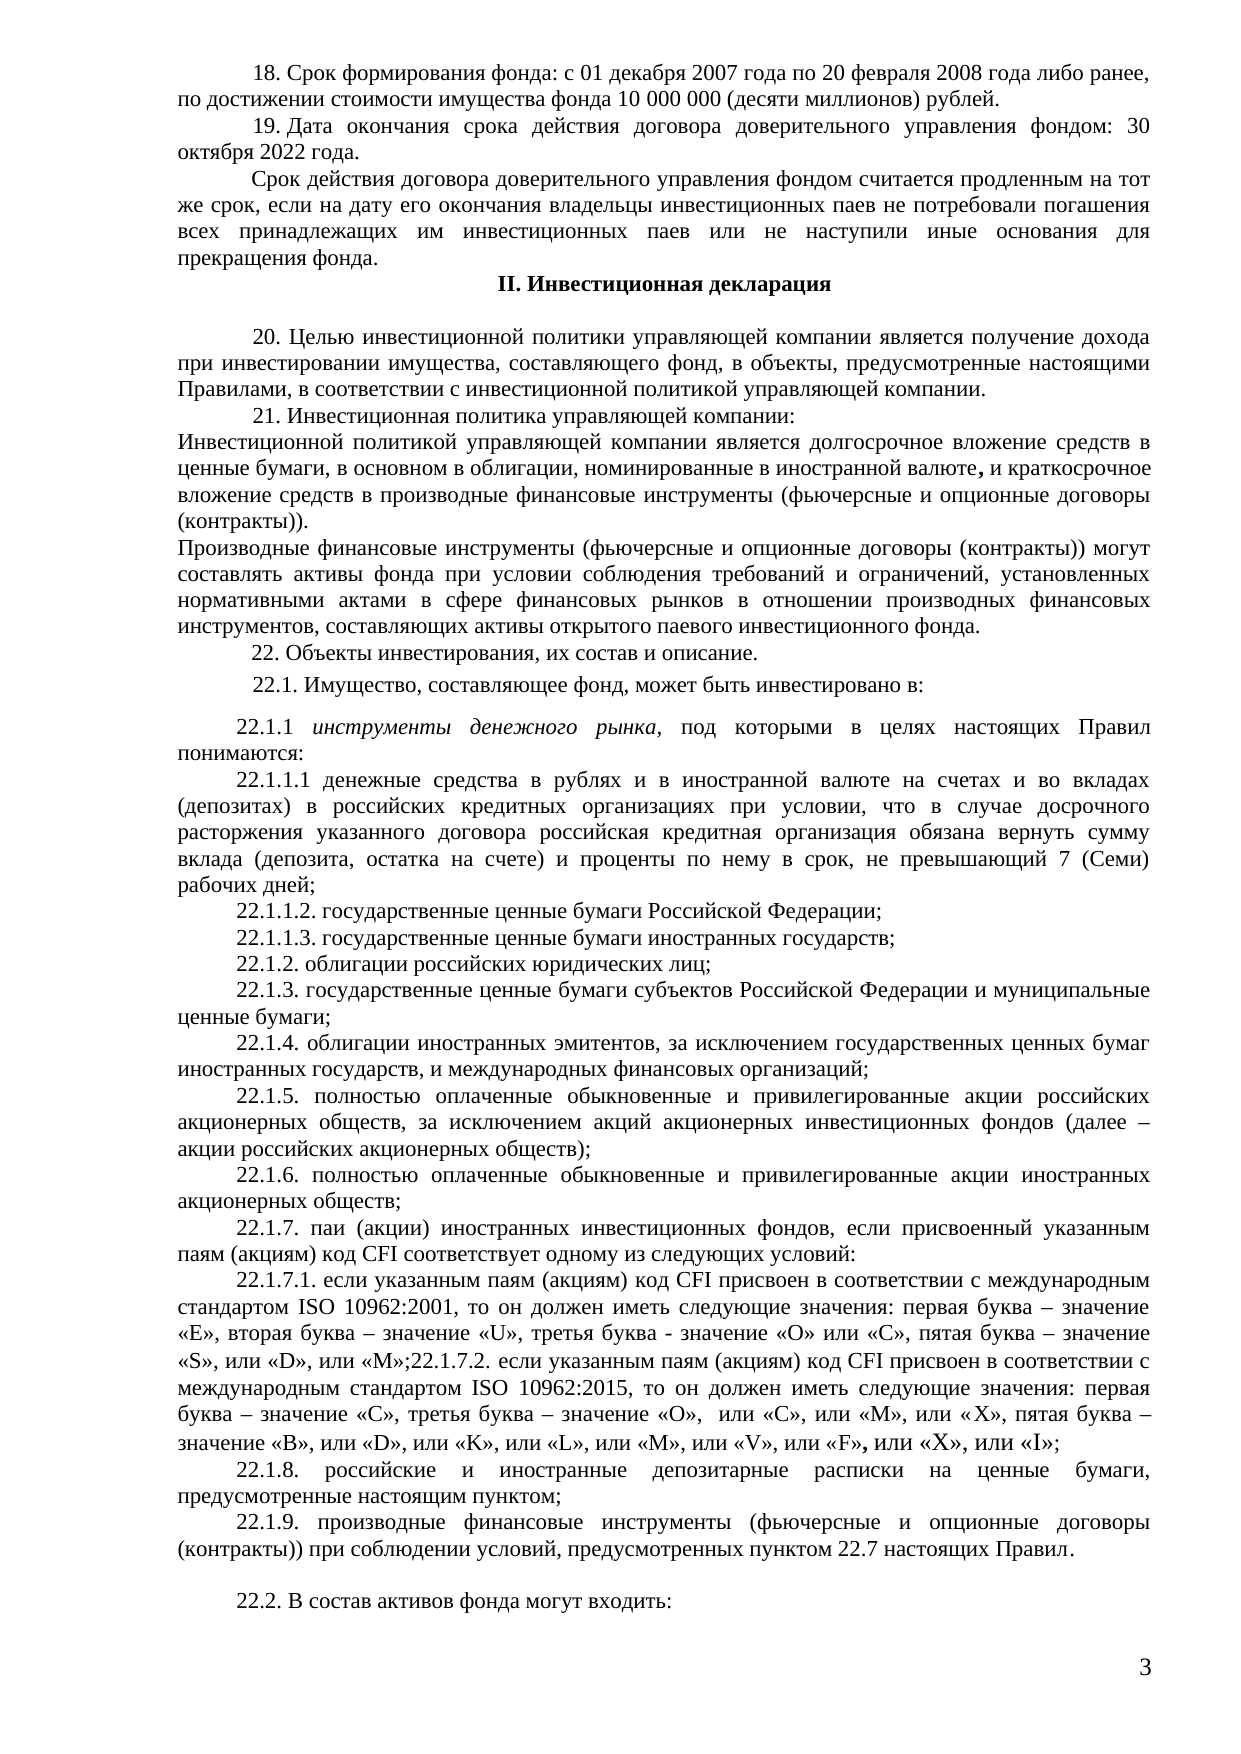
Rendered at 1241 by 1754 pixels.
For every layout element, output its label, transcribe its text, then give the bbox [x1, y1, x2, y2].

text 22.1.1 инструменты денежного рынка, под которыми в целях настоящих Правил понимаются: [177, 713, 1152, 766]
text 22.1.1.3. государственные ценные бумаги иностранных государств; [177, 924, 1152, 950]
text Инвестиционной политикой управляющей компании является долгосрочное вложение средств в ценные бумаги, в основном в облигации, номинированные в иностранной валюте, и краткосрочное вложение средств в производные финансовые инструменты (фьючерсные и опционные договоры (контракты)). [177, 428, 1152, 533]
text 22.1. Имущество, составляющее фонд, может быть инвестировано в: [177, 672, 1152, 698]
text Производные финансовые инструменты (фьючерсные и опционные договоры (контракты)) могут составлять активы фонда при условии соблюдения требований и ограничений, установленных нормативными актами в сфере финансовых рынков в отношении производных финансовых инструментов, составляющих активы открытого паевого инвестиционного фонда. [177, 533, 1152, 639]
text 22.1.1.2. государственные ценные бумаги Российской Федерации; [177, 897, 1152, 924]
text Срок действия договора доверительного управления фондом считается продленным на тот же срок, если на дату его окончания владельцы инвестиционных паев не потребовали погашения всех принадлежащих им инвестиционных паев или не наступили иные основания для прекращения фонда. [177, 164, 1152, 270]
subtitle II. Инвестиционная декларация [177, 270, 1152, 296]
text 21. Инвестиционная политика управляющей компании: [177, 402, 1152, 428]
text 20. Целью инвестиционной политики управляющей компании является получение дохода при инвестировании имущества, составляющего фонд, в объекты, предусмотренные настоящими Правилами, в соответствии с инвестиционной политикой управляющей компании. [177, 323, 1152, 402]
text 22.2. В состав активов фонда могут входить: [177, 1587, 1152, 1614]
text 22.1.4. облигации иностранных эмитентов, за исключением государственных ценных бумаг иностранных государств, и международных финансовых организаций; [177, 1029, 1152, 1082]
text 22.1.1.1 денежные средства в рублях и в иностранной валюте на счетах и во вкладах (депозитах) в российских кредитных организациях при условии, что в случае досрочного расторжения указанного договора российская кредитная организация обязана вернуть сумму вклада (депозита, остатка на счете) и проценты по нему в срок, не превышающий 7 (Семи) рабочих дней; [177, 766, 1152, 897]
text 19. Дата окончания срока действия договора доверительного управления фондом: 30 октября 2022 года. [177, 112, 1152, 164]
text 22.1.2. облигации российских юридических лиц; [177, 950, 1152, 976]
text 22.1.5. полностью оплаченные обыкновенные и привилегированные акции российских акционерных обществ, за исключением акций акционерных инвестиционных фондов (далее – акции российских акционерных обществ); [177, 1082, 1152, 1161]
text 22.1.8. российские и иностранные депозитарные расписки на ценные бумаги, предусмотренные настоящим пунктом; [177, 1456, 1152, 1508]
text 22.1.3. государственные ценные бумаги субъектов Российской Федерации и муниципальные ценные бумаги; [177, 976, 1152, 1029]
text 22.1.7. паи (акции) иностранных инвестиционных фондов, если присвоенный указанным паям (акциям) код CFI соответствует одному из следующих условий: [177, 1214, 1152, 1266]
text 18. Срок формирования фонда: с 01 декабря 2007 года по 20 февраля 2008 года либо ранее, по достижении стоимости имущества фонда 10 000 000 (десяти миллионов) рублей. [177, 59, 1152, 112]
text 22. Объекты инвестирования, их состав и описание. [177, 639, 1152, 665]
text 22.1.6. полностью оплаченные обыкновенные и привилегированные акции иностранных акционерных обществ; [177, 1161, 1152, 1214]
text 22.1.7.1. если указанным паям (акциям) код CFI присвоен в соответствии с международным стандартом ISO 10962:2001, то он должен иметь следующие значения: первая буква – значение «E», вторая буква – значение «U», третья буква - значение «O» или «C», пятая буква – значение «S», или «D», или «M»;22.1.7.2. если указанным паям (акциям) код CFI присвоен в соответствии с международным стандартом ISO 10962:2015, то он должен иметь следующие значения: первая буква – значение «С», третья буква – значение «О», или «C», или «М», или «X», пятая буква – значение «B», или «D», или «K», или «L», или «М», или «V», или «F», или «Х», или «I»; [177, 1266, 1152, 1456]
text 22.1.9. производные финансовые инструменты (фьючерсные и опционные договоры (контракты)) при соблюдении условий, предусмотренных пунктом 22.7 настоящих Правил. [177, 1508, 1152, 1561]
